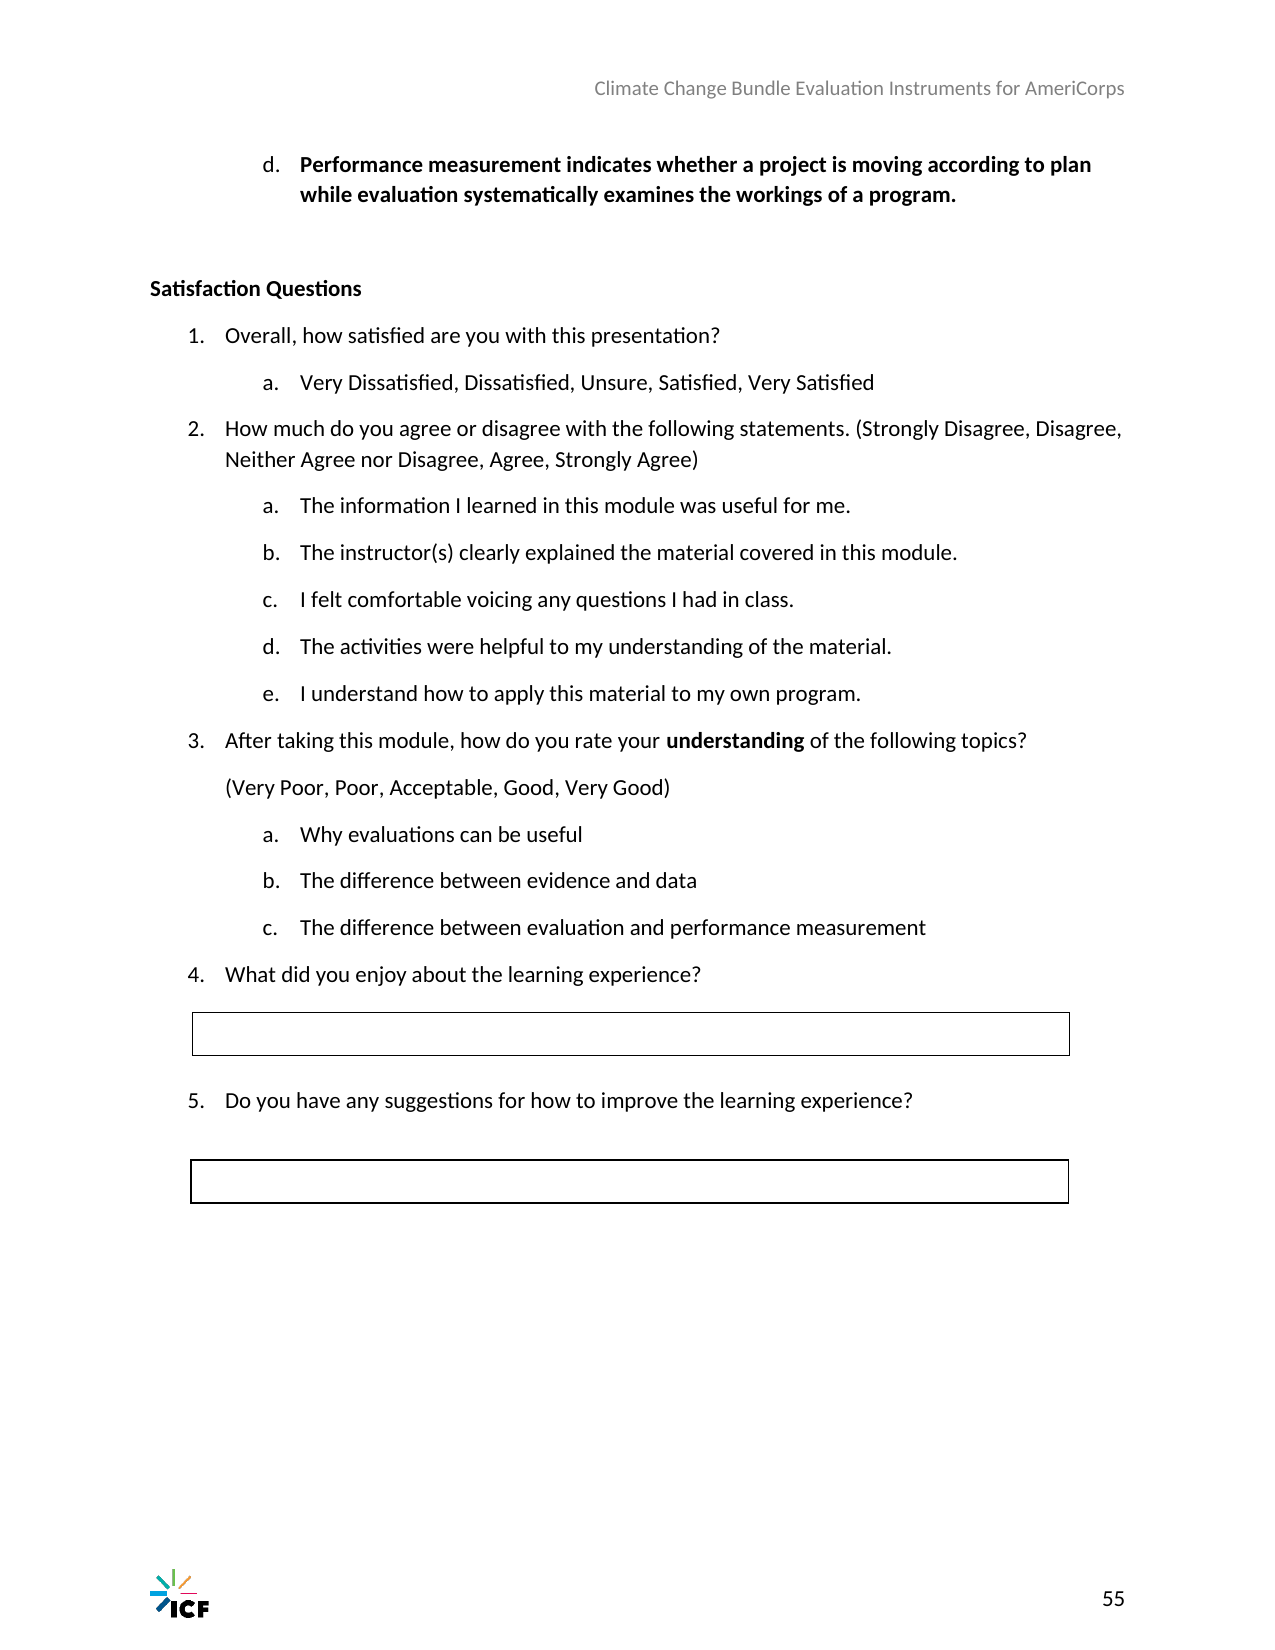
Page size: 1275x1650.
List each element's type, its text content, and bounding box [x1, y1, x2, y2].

list Overall, how satisfied are you with this presentation? [187, 321, 1125, 349]
list Do you have any suggestions for how to improve the learning experience? [187, 1007, 1125, 1114]
list The instructor(s) clearly explained the material covered in this module. [262, 538, 1125, 567]
picture [150, 1569, 209, 1618]
list Very Dissatisfied, Dissatisfied, Unsure, Satisfied, Very Satisfied [262, 368, 1125, 396]
list I understand how to apply this material to my own program. [262, 679, 1125, 707]
list The activities were helpful to my understanding of the material. [262, 632, 1125, 660]
list The difference between evaluation and performance measurement [262, 913, 1125, 942]
text Satisfaction Questions [150, 274, 1125, 302]
list Why evaluations can be useful [262, 820, 1125, 848]
list How much do you agree or disagree with the following statements. (Strongly Disagree, Disagree, Neither Agree nor Disagree, Agree, Strongly Agree) [187, 414, 1125, 473]
list The information I learned in this module was useful for me. [262, 492, 1125, 520]
list The difference between evidence and data [262, 867, 1125, 895]
list Performance measurement indicates whether a project is moving according to plan while evaluation systematically examines the workings of a program. [262, 150, 1125, 208]
list I felt comfortable voicing any questions I had in class. [262, 585, 1125, 613]
text (Very Poor, Poor, Acceptable, Good, Very Good) [225, 773, 1125, 801]
list After taking this module, how do you rate your understanding of the following topics? [187, 726, 1125, 754]
list What did you enjoy about the learning experience? [187, 960, 1125, 988]
